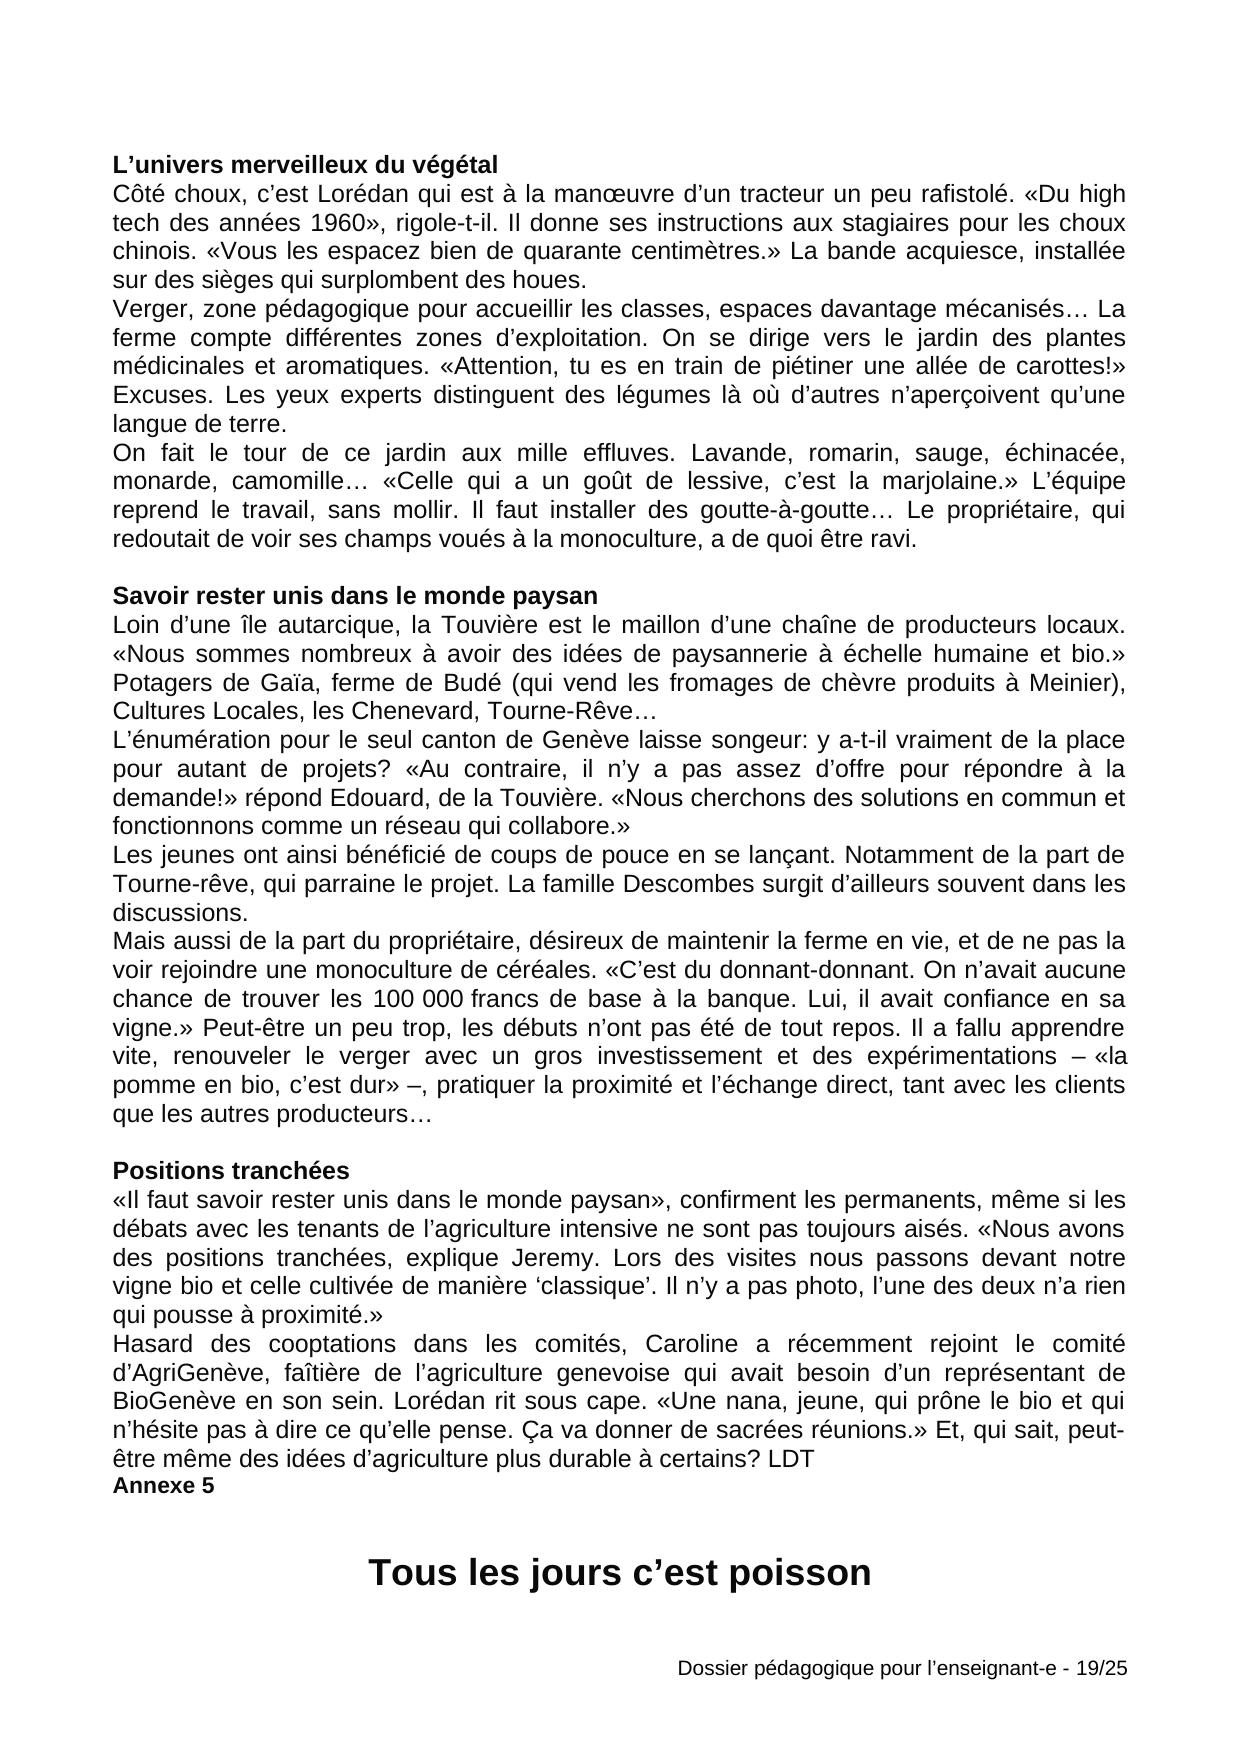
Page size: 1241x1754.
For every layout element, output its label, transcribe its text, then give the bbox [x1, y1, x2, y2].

text Mais aussi de la part du propriétaire, désireux de maintenir la ferme en vie, et de ne pas la voir rejoindre une monoculture de céréales. «C’est du donnant-donnant. On n’avait aucune chance de trouver les 100 000 francs de base à la banque. Lui, il avait confiance en sa vigne.» Peut-être un peu trop, les débuts n’ont pas été de tout repos. Il a fallu apprendre vite, renouveler le verger avec un gros investissement et des expérimentations – «la pomme en bio, c’est dur» –, pratiquer la proximité et l’échange direct, tant avec les clients que les autres producteurs… [112, 926, 1128, 1127]
text Loin d’une île autarcique, la Touvière est le maillon d’une chaîne de producteurs locaux. «Nous sommes nombreux à avoir des idées de paysannerie à échelle humaine et bio.» Potagers de Gaïa, ferme de Budé (qui vend les fromages de chèvre produits à Meinier), Cultures Locales, les Chenevard, Tourne-Rêve… [112, 610, 1128, 725]
text L’énumération pour le seul canton de Genève laisse songeur: y a-t-il vraiment de la place pour autant de projets? «Au contraire, il n’y a pas assez d’offre pour répondre à la demande!» répond Edouard, de la Touvière. «Nous cherchons des solutions en commun et fonctionnons comme un réseau qui collabore.» [112, 725, 1128, 840]
text «Il faut savoir rester unis dans le monde paysan», confirment les permanents, même si les débats avec les tenants de l’agriculture intensive ne sont pas toujours aisés. «Nous avons des positions tranchées, explique Jeremy. Lors des visites nous passons devant notre vigne bio et celle cultivée de manière ‘classique’. Il n’y a pas photo, l’une des deux n’a rien qui pousse à proximité.» [112, 1185, 1128, 1329]
text L’univers merveilleux du végétal [112, 150, 1128, 179]
text Verger, zone pédagogique pour accueillir les classes, espaces davantage mécanisés… La ferme compte différentes zones d’exploitation. On se dirige vers le jardin des plantes médicinales et aromatiques. «Attention, tu es en train de piétiner une allée de carottes!» Excuses. Les yeux experts distinguent des légumes là où d’autres n’aperçoivent qu’une langue de terre. [112, 294, 1128, 437]
text On fait le tour de ce jardin aux mille effluves. Lavande, romarin, sauge, échinacée, monarde, camomille… «Celle qui a un goût de lessive, c’est la marjolaine.» L’équipe reprend le travail, sans mollir. Il faut installer des goutte-à-goutte… Le propriétaire, qui redoutait de voir ses champs voués à la monoculture, a de quoi être ravi. [112, 437, 1128, 552]
text Hasard des cooptations dans les comités, Caroline a récemment rejoint le comité d’AgriGenève, faîtière de l’agriculture genevoise qui avait besoin d’un représentant de BioGenève en son sein. Lorédan rit sous cape. «Une nana, jeune, qui prône le bio et qui n’hésite pas à dire ce qu’elle pense. Ça va donner de sacrées réunions.» Et, qui sait, peut-être même des idées d’agriculture plus durable à certains? LDT [112, 1329, 1128, 1472]
text Savoir rester unis dans le monde paysan [112, 581, 1128, 610]
text Les jeunes ont ainsi bénéficié de coups de pouce en se lançant. Notamment de la part de Tourne-rêve, qui parraine le projet. La famille Descombes surgit d’ailleurs souvent dans les discussions. [112, 840, 1128, 926]
text Tous les jours c’est poisson [112, 1550, 1128, 1593]
text Annexe 5 [112, 1472, 1128, 1499]
text Positions tranchées [112, 1156, 1128, 1185]
text Côté choux, c’est Lorédan qui est à la manœuvre d’un tracteur un peu rafistolé. «Du high tech des années 1960», rigole-t-il. Il donne ses instructions aux stagiaires pour les choux chinois. «Vous les espacez bien de quarante centimètres.» La bande acquiesce, installée sur des sièges qui surplombent des houes. [112, 179, 1128, 294]
